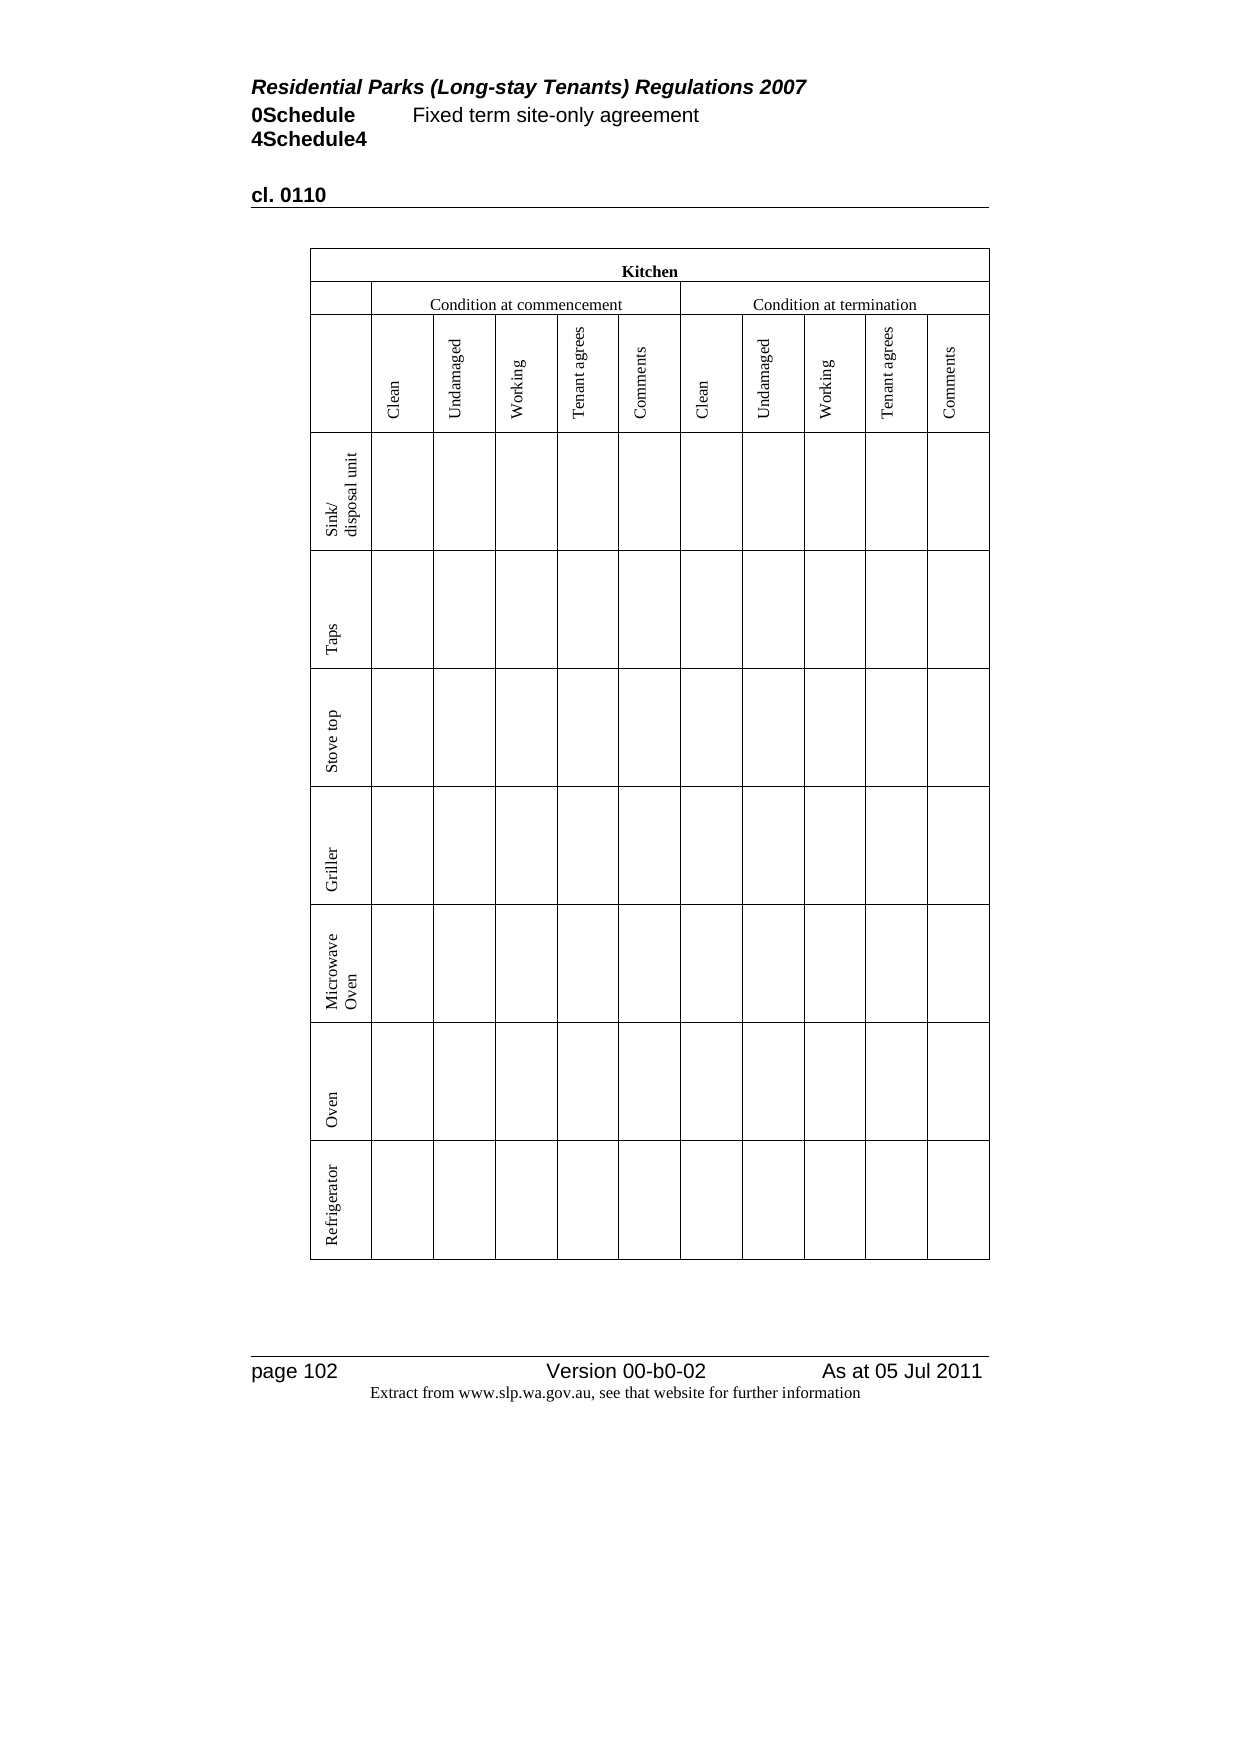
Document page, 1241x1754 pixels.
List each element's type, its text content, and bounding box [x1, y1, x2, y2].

table_cell Clean [372, 315, 433, 432]
table_cell [372, 551, 433, 668]
table_header Kitchen [311, 249, 989, 281]
table_cell [372, 905, 433, 1022]
table_cell [866, 669, 927, 786]
table_cell [311, 315, 371, 432]
table_cell [434, 1023, 495, 1140]
table_cell Condition at termination [681, 282, 989, 313]
table_cell [434, 551, 495, 668]
table_cell Condition at commencement [372, 282, 680, 313]
table_cell [434, 905, 495, 1022]
table_cell [866, 551, 927, 668]
table_cell [619, 551, 680, 668]
table_cell [619, 1023, 680, 1140]
table_cell [434, 669, 495, 786]
table_cell [558, 905, 618, 1022]
table_cell [372, 1141, 433, 1258]
table_cell [434, 787, 495, 904]
table_cell Tenant agrees [866, 315, 927, 432]
table_cell [496, 669, 557, 786]
table_cell [434, 1141, 495, 1258]
table_cell [866, 905, 927, 1022]
table_cell [434, 433, 495, 550]
table_cell [743, 669, 804, 786]
table_cell [743, 1141, 804, 1258]
table_cell [866, 787, 927, 904]
table_cell [496, 1141, 557, 1258]
table_cell [681, 433, 742, 550]
table_cell [928, 1023, 989, 1140]
table_cell Taps [311, 551, 371, 668]
table_cell [743, 787, 804, 904]
table_cell [681, 905, 742, 1022]
table_cell [928, 787, 989, 904]
table_cell [805, 669, 865, 786]
table_cell [805, 1141, 865, 1258]
table_cell [805, 1023, 865, 1140]
table_cell [619, 905, 680, 1022]
table_cell [805, 787, 865, 904]
table_cell [496, 905, 557, 1022]
table_cell Comments [928, 315, 989, 432]
table_cell [743, 905, 804, 1022]
table_cell [558, 551, 618, 668]
table_cell [558, 433, 618, 550]
table_cell [743, 1023, 804, 1140]
table_cell [372, 1023, 433, 1140]
table_cell Microwave Oven [311, 905, 371, 1022]
table_cell [619, 433, 680, 550]
table_cell [558, 669, 618, 786]
table_cell [496, 1023, 557, 1140]
table_cell [681, 1023, 742, 1140]
table_cell [619, 787, 680, 904]
table_cell Griller [311, 787, 371, 904]
table_cell [681, 787, 742, 904]
table_cell [743, 551, 804, 668]
table_cell [372, 669, 433, 786]
table_cell [619, 1141, 680, 1258]
table_cell Refrigerator [311, 1141, 371, 1258]
table_cell [866, 433, 927, 550]
table_cell [311, 282, 371, 313]
table_cell Undamaged [743, 315, 804, 432]
table_cell [681, 1141, 742, 1258]
table_cell [558, 1023, 618, 1140]
table_cell [928, 669, 989, 786]
table_cell Oven [311, 1023, 371, 1140]
table_cell [805, 905, 865, 1022]
table_cell [928, 905, 989, 1022]
table_cell [558, 1141, 618, 1258]
table_cell [681, 551, 742, 668]
table_cell [805, 551, 865, 668]
table_cell [928, 551, 989, 668]
table_cell [928, 1141, 989, 1258]
table_cell [681, 669, 742, 786]
table_cell [743, 433, 804, 550]
table_cell [928, 433, 989, 550]
table_cell [866, 1023, 927, 1140]
table_cell Comments [619, 315, 680, 432]
table_cell [496, 433, 557, 550]
table_cell [558, 787, 618, 904]
table_cell Tenant agrees [558, 315, 618, 432]
table_cell [496, 551, 557, 668]
table_cell [372, 787, 433, 904]
table_cell [496, 787, 557, 904]
table_cell Working [496, 315, 557, 432]
table_cell Clean [681, 315, 742, 432]
table_cell [619, 669, 680, 786]
table_cell Sink/ disposal unit [311, 433, 371, 550]
table_cell [372, 433, 433, 550]
table_cell Undamaged [434, 315, 495, 432]
table_cell Working [805, 315, 865, 432]
table_cell [805, 433, 865, 550]
table_cell [866, 1141, 927, 1258]
table_cell Stove top [311, 669, 371, 786]
